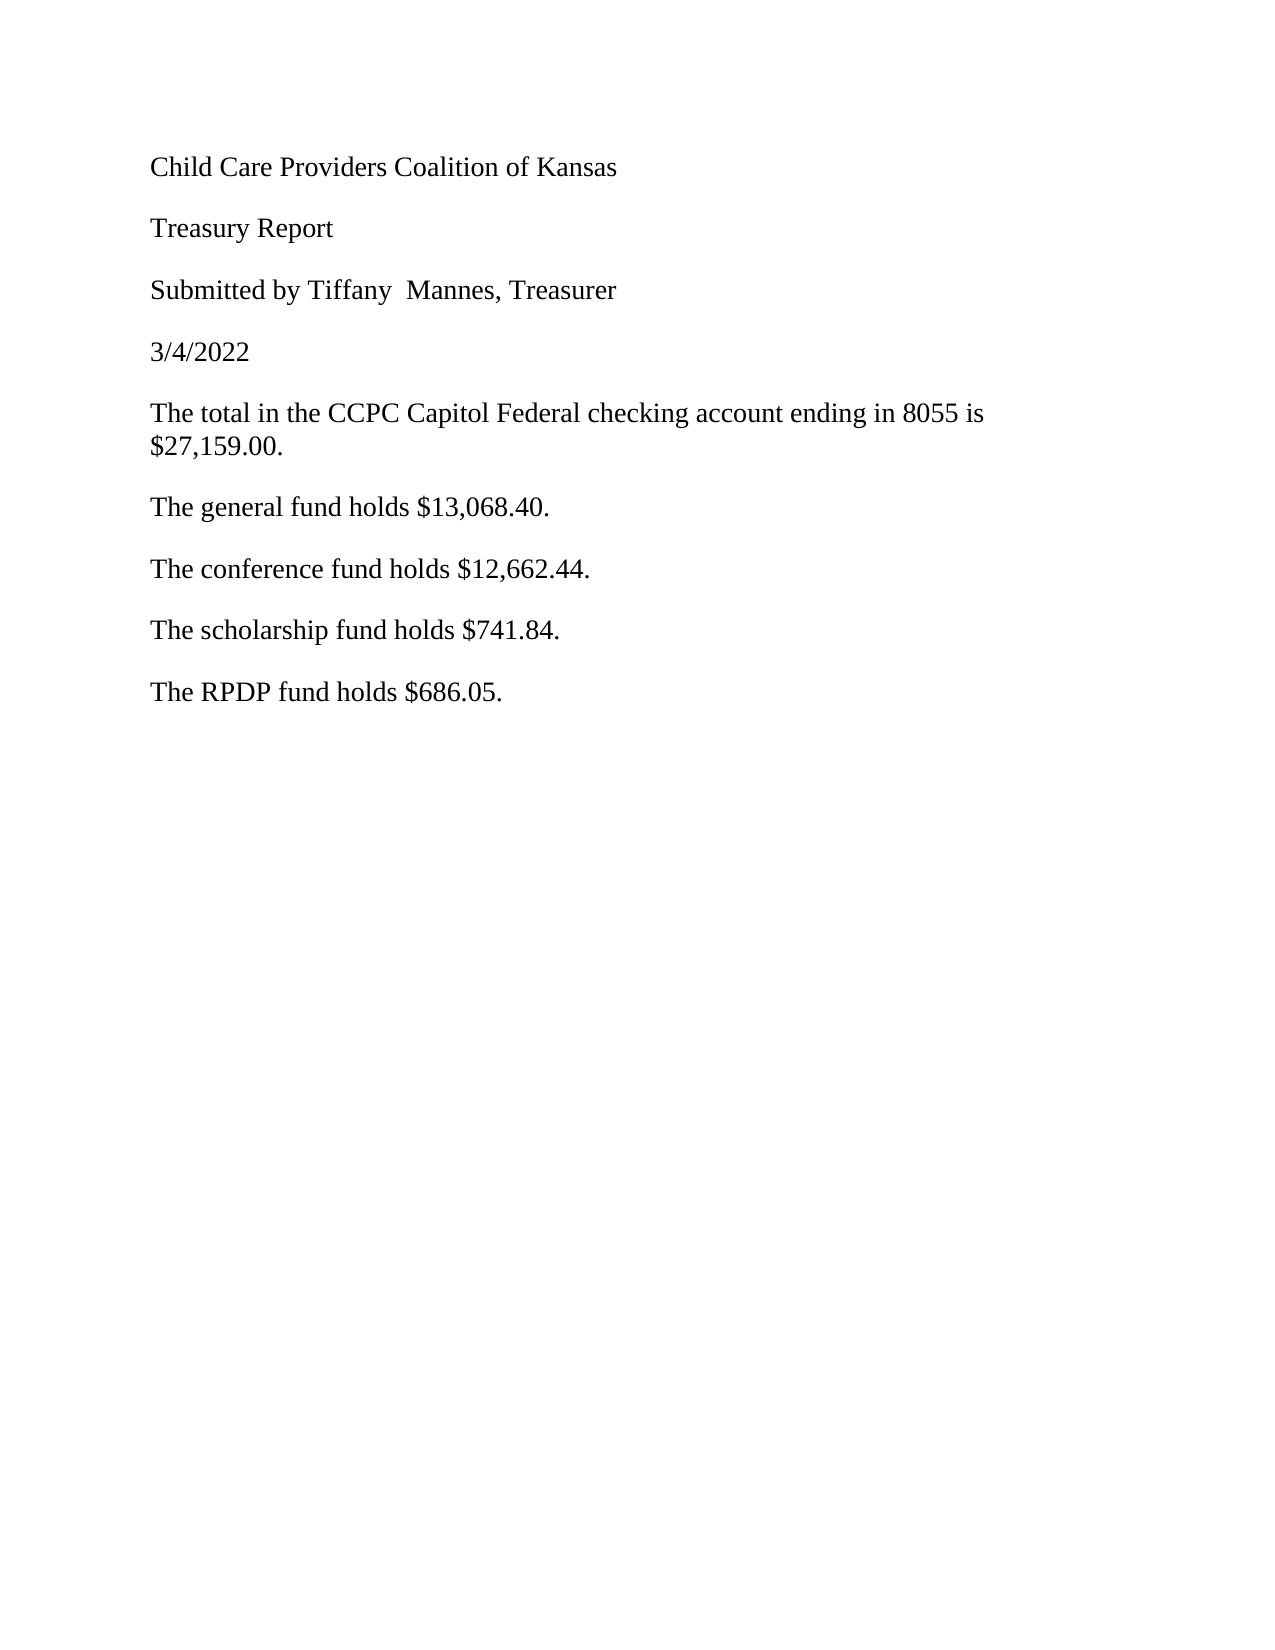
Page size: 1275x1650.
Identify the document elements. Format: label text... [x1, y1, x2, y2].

text 3/4/2022 [150, 335, 1125, 367]
text The general fund holds $13,068.40. [150, 490, 1125, 523]
text Child Care Providers Coalition of Kansas [150, 150, 1125, 182]
text The scholarship fund holds $741.84. [150, 613, 1125, 646]
text Submitted by Tiffany Mannes, Treasurer [150, 273, 1125, 306]
text Treasury Report [150, 212, 1125, 244]
text The total in the CCPC Capitol Federal checking account ending in 8055 is $27,159.00. [150, 396, 1125, 461]
text The conference fund holds $12,662.44. [150, 552, 1125, 584]
text The RPDP fund holds $686.05. [150, 675, 1125, 707]
